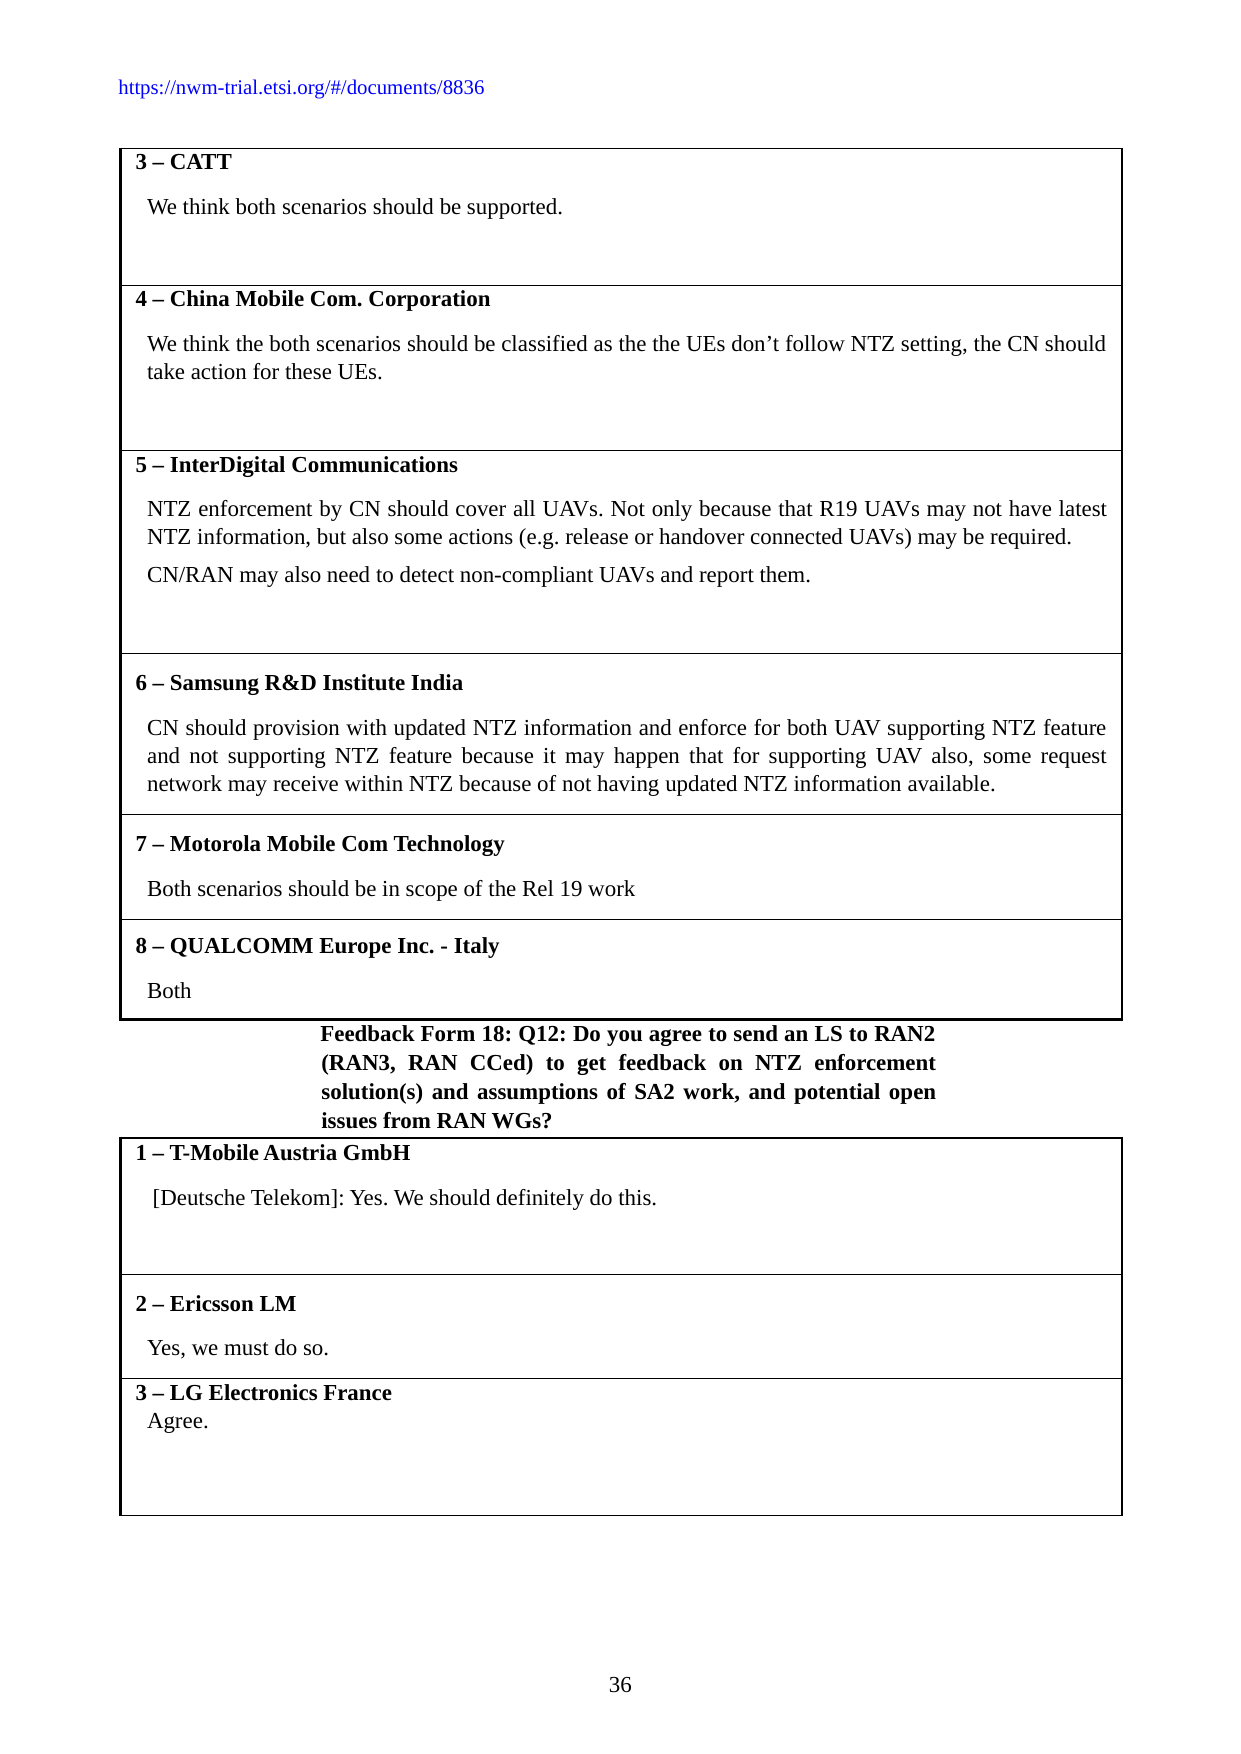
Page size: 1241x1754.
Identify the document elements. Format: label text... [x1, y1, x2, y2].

table_cell 7 – Motorola Mobile Com Technology Both scenarios should be in scope of the Rel 19 work [122, 815, 1121, 919]
table_cell 2 – Ericsson LM Yes, we must do so. [122, 1275, 1121, 1378]
table_cell 8 – QUALCOMM Europe Inc. - Italy Both [122, 920, 1121, 1018]
table_cell 4 – China Mobile Com. Corporation We think the both scenarios should be classified as the the UEs don’t follow NTZ setting, the CN should take action for these UEs. [122, 286, 1121, 450]
table_cell 3 – LG Electronics France Agree. [122, 1379, 1121, 1515]
table_cell 3 – CATT We think both scenarios should be supported. [122, 149, 1121, 284]
table_cell 5 – InterDigital Communications NTZ enforcement by CN should cover all UAVs. Not only because that R19 UAVs may not have latest NTZ information, but also some actions (e.g. release or handover connected UAVs) may be required. CN/RAN may also need to detect non-compliant UAVs and report them. [122, 451, 1121, 653]
text Feedback Form 18: Q12: Do you agree to send an LS to RAN2 (RAN3, RAN CCed) to get feedback on NTZ enforcement solution(s) and assumptions of SA2 work, and potential open issues from RAN WGs? [320, 1021, 937, 1134]
table_header 1 – T-Mobile Austria GmbH [Deutsche Telekom]: Yes. We should definitely do this. [122, 1139, 1121, 1274]
table_cell 6 – Samsung R&D Institute India CN should provision with updated NTZ information and enforce for both UAV supporting NTZ feature and not supporting NTZ feature because it may happen that for supporting UAV also, some request network may receive within NTZ because of not having updated NTZ information available. [122, 654, 1121, 814]
